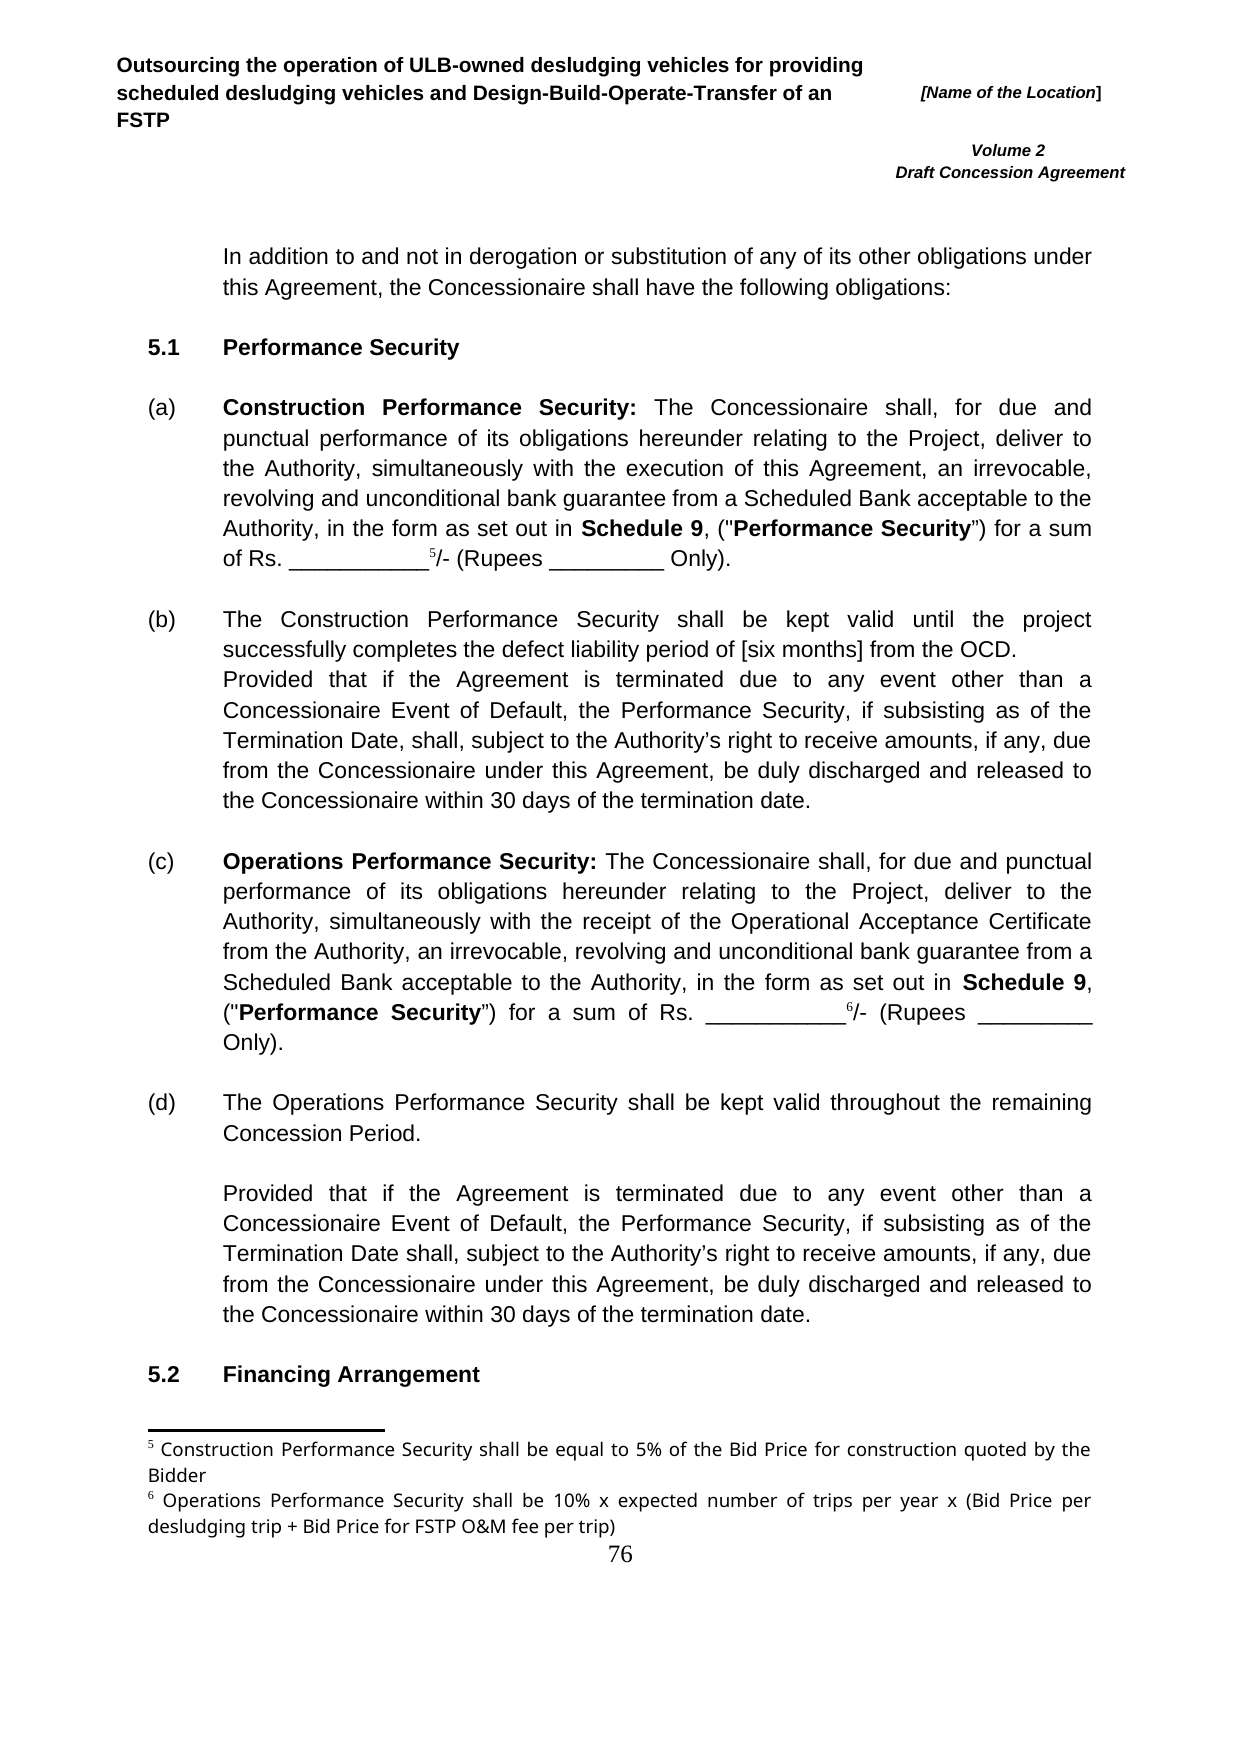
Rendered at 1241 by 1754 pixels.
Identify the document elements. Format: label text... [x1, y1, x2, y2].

list Construction Performance Security: The Concessionaire shall, for due and punctual performance of its obligations hereunder relating to the Project, deliver to the Authority, simultaneously with the execution of this Agreement, an irrevocable, revolving and unconditional bank guarantee from a Scheduled Bank acceptable to the Authority, in the form as set out in Schedule 9, ("Performance Security”) for a sum of Rs. ___________/- (Rupees _________ Only). [148, 394, 1092, 572]
list Financing Arrangement [148, 1361, 1092, 1388]
text Provided that if the Agreement is terminated due to any event other than a Concessionaire Event of Default, the Performance Security, if subsisting as of the Termination Date, shall, subject to the Authority’s right to receive amounts, if any, due from the Concessionaire under this Agreement, be duly discharged and released to the Concessionaire within 30 days of the termination date. [223, 666, 1092, 813]
list Performance Security [148, 334, 1092, 360]
list Operations Performance Security: The Concessionaire shall, for due and punctual performance of its obligations hereunder relating to the Project, deliver to the Authority, simultaneously with the receipt of the Operational Acceptance Certificate from the Authority, an irrevocable, revolving and unconditional bank guarantee from a Scheduled Bank acceptable to the Authority, in the form as set out in Schedule 9, ("Performance Security”) for a sum of Rs. ___________/- (Rupees _________ Only). [148, 848, 1092, 1055]
list The Construction Performance Security shall be kept valid until the project successfully completes the defect liability period of [six months] from the OCD. [148, 606, 1092, 662]
text In addition to and not in derogation or substitution of any of its other obligations under this Agreement, the Concessionaire shall have the following obligations: [223, 243, 1092, 300]
text Provided that if the Agreement is terminated due to any event other than a Concessionaire Event of Default, the Performance Security, if subsisting as of the Termination Date shall, subject to the Authority’s right to receive amounts, if any, due from the Concessionaire under this Agreement, be duly discharged and released to the Concessionaire within 30 days of the termination date. [223, 1180, 1092, 1327]
list The Operations Performance Security shall be kept valid throughout the remaining Concession Period. [148, 1089, 1092, 1146]
